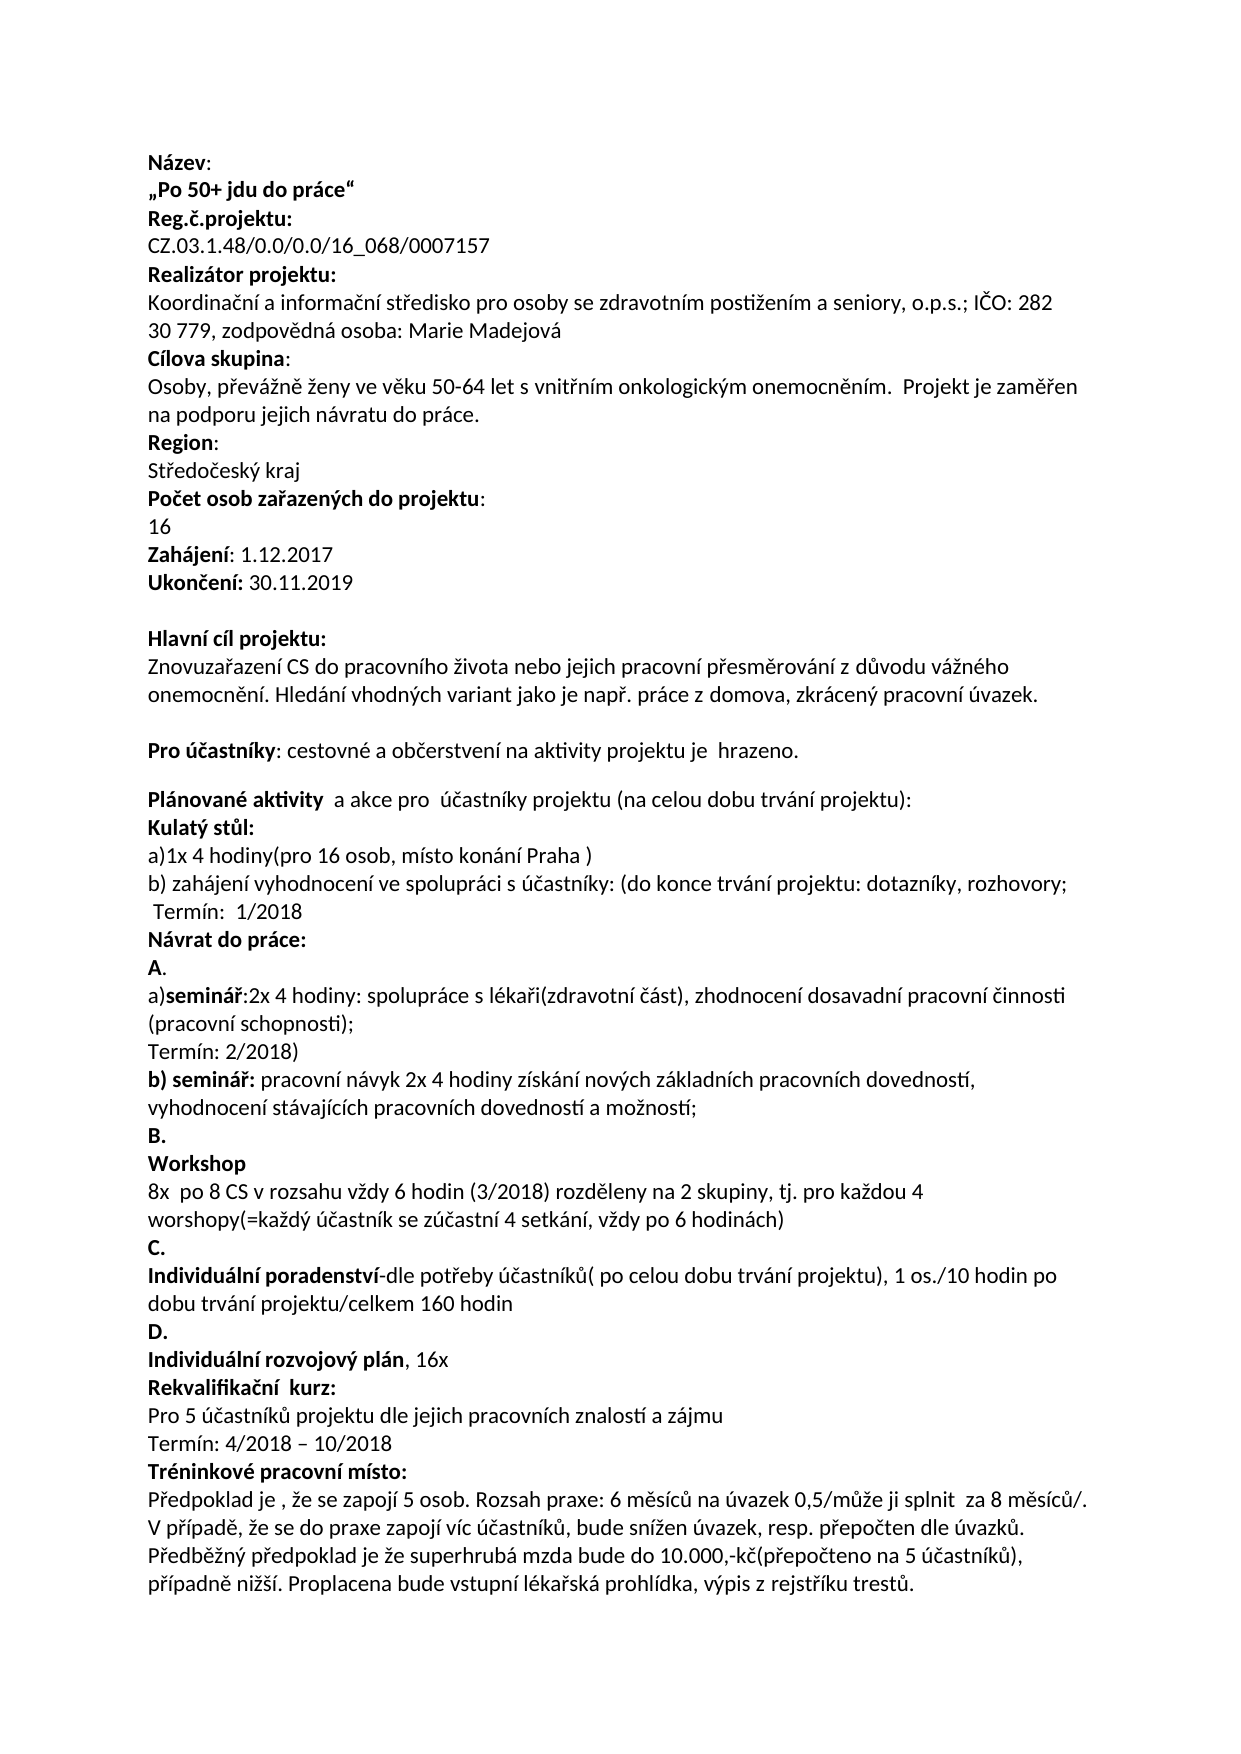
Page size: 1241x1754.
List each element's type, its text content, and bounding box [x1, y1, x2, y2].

text Reg.č.projektu: [148, 204, 1093, 232]
text Počet osob zařazených do projektu: [148, 484, 1093, 512]
text b) seminář: pracovní návyk 2x 4 hodiny získání nových základních pracovních dovedností, vyhodnocení stávajících pracovních dovedností a možností; [148, 1065, 1093, 1121]
text Koordinační a informační středisko pro osoby se zdravotním postižením a seniory, o.p.s.; IČO: 282 30 779, zodpovědná osoba: Marie Madejová [148, 288, 1093, 344]
text Předpoklad je , že se zapojí 5 osob. Rozsah praxe: 6 měsíců na úvazek 0,5/může ji splnit za 8 měsíců/. V případě, že se do praxe zapojí víc účastníků, bude snížen úvazek, resp. přepočten dle úvazků. Předběžný předpoklad je že superhrubá mzda bude do 10.000,-kč(přepočteno na 5 účastníků), případně nižší. Proplacena bude vstupní lékařská prohlídka, výpis z rejstříku trestů. [148, 1485, 1093, 1597]
text Termín: 1/2018 [148, 897, 1093, 925]
text a)seminář:2x 4 hodiny: spolupráce s lékaři(zdravotní část), zhodnocení dosavadní pracovní činnosti [148, 981, 1093, 1009]
text 8x po 8 CS v rozsahu vždy 6 hodin (3/2018) rozděleny na 2 skupiny, tj. pro každou 4 worshopy(=každý účastník se zúčastní 4 setkání, vždy po 6 hodinách) [148, 1177, 1093, 1233]
text „Po 50+ jdu do práce“ [148, 176, 1093, 204]
text Individuální rozvojový plán, 16x [148, 1345, 1093, 1373]
text Zahájení: 1.12.2017 [148, 540, 1093, 568]
text B. [148, 1121, 1093, 1149]
text Cílova skupina: [148, 344, 1093, 372]
text Plánované aktivity a akce pro účastníky projektu (na celou dobu trvání projektu): [148, 785, 1093, 813]
text Hlavní cíl projektu: [148, 624, 1093, 652]
text Osoby, převážně ženy ve věku 50-64 let s vnitřním onkologickým onemocněním. Projekt je zaměřen na podporu jejich návratu do práce. [148, 372, 1093, 428]
text D. [148, 1317, 1093, 1345]
text 16 [148, 512, 1093, 540]
text a)1x 4 hodiny(pro 16 osob, místo konání Praha ) [148, 841, 1093, 869]
text Rekvalifikační kurz: [148, 1373, 1093, 1401]
text Kulatý stůl: [148, 813, 1093, 841]
text Region: [148, 428, 1093, 456]
text Termín: 2/2018) [148, 1037, 1093, 1065]
text Individuální poradenství-dle potřeby účastníků( po celou dobu trvání projektu), 1 os./10 hodin po dobu trvání projektu/celkem 160 hodin [148, 1261, 1093, 1317]
text A. [148, 953, 1093, 981]
text b) zahájení vyhodnocení ve spolupráci s účastníky: (do konce trvání projektu: dotazníky, rozhovory; [148, 869, 1093, 897]
text Tréninkové pracovní místo: [148, 1457, 1093, 1485]
text (pracovní schopnosti); [148, 1009, 1093, 1037]
text Znovuzařazení CS do pracovního života nebo jejich pracovní přesměrování z důvodu vážného onemocnění. Hledání vhodných variant jako je např. práce z domova, zkrácený pracovní úvazek. [148, 652, 1093, 708]
text Termín: 4/2018 – 10/2018 [148, 1429, 1093, 1457]
text Návrat do práce: [148, 925, 1093, 953]
text C. [148, 1233, 1093, 1261]
text Realizátor projektu: [148, 260, 1093, 288]
text Pro účastníky: cestovné a občerstvení na aktivity projektu je hrazeno. [148, 736, 1093, 764]
text Název: [148, 148, 1093, 176]
text Středočeský kraj [148, 456, 1093, 484]
text Workshop [148, 1149, 1093, 1177]
text Pro 5 účastníků projektu dle jejich pracovních znalostí a zájmu [148, 1401, 1093, 1429]
text CZ.03.1.48/0.0/0.0/16_068/0007157 [148, 232, 1093, 260]
text Ukončení: 30.11.2019 [148, 568, 1093, 596]
